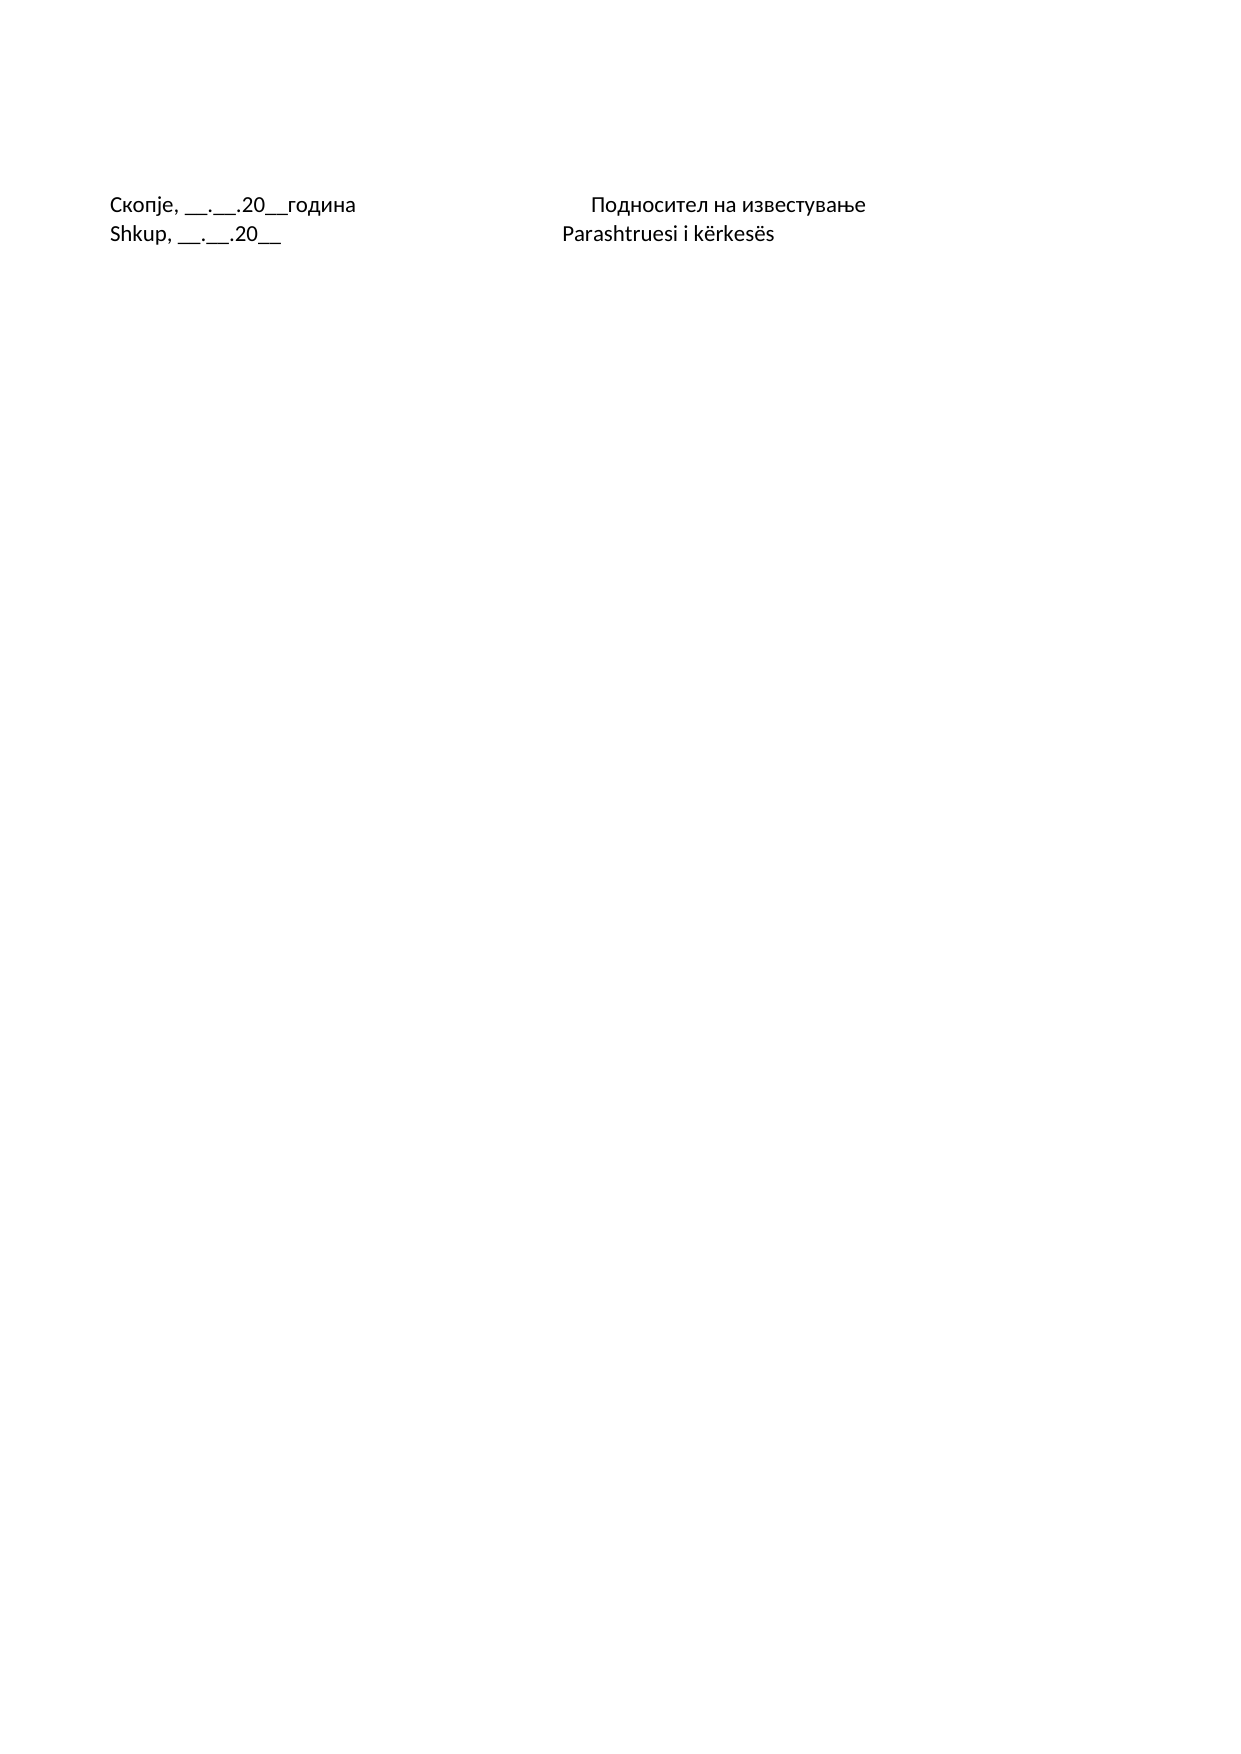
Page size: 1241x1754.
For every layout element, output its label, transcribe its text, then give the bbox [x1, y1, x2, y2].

text Скопје, __.__.20__година Подносител на известување [110, 191, 1128, 219]
text Shkup, __.__.20__ Parashtruesi i kërkesës [110, 219, 1128, 247]
